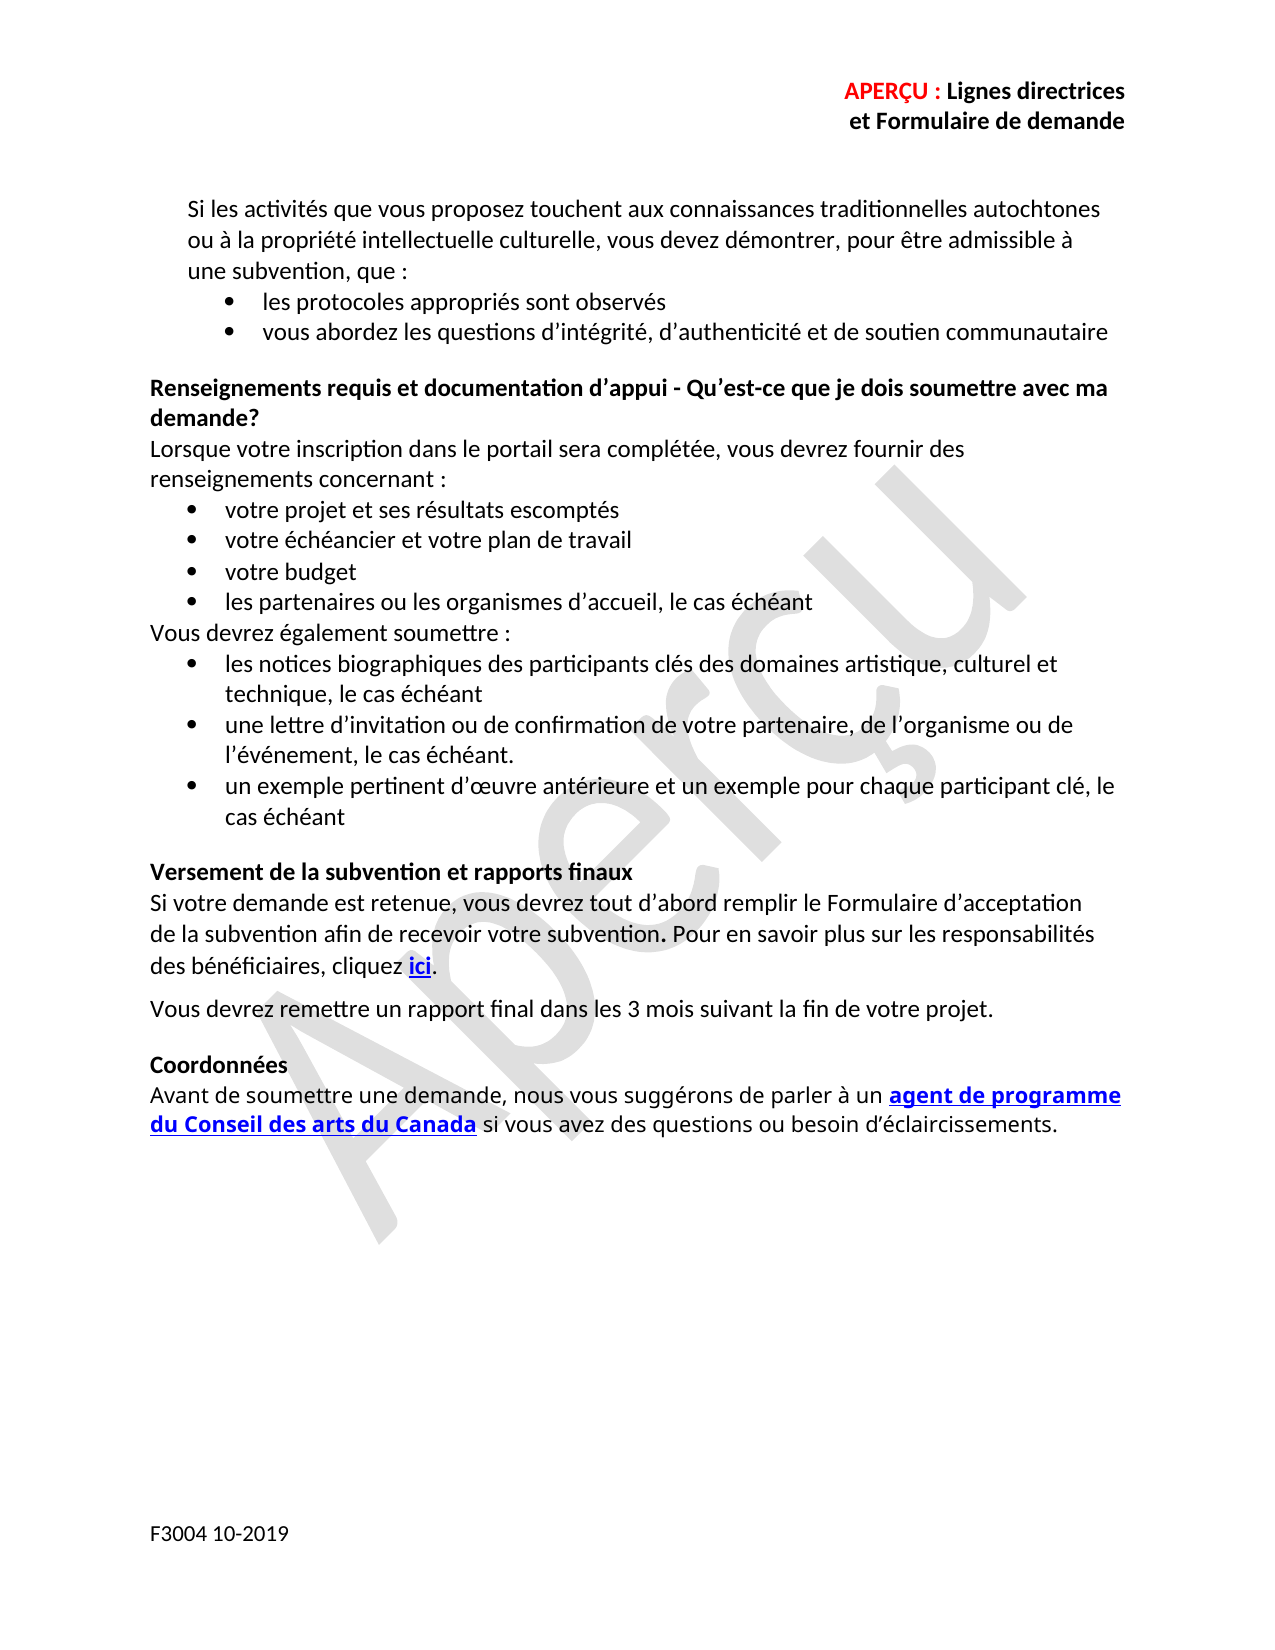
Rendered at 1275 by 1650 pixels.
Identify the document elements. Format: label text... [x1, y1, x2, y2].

list vous abordez les questions d’intégrité, d’authenticité et de soutien communautaire [225, 316, 1125, 347]
list les notices biographiques des participants clés des domaines artistique, culturel et technique, le cas échéant [187, 648, 1125, 709]
list votre projet et ses résultats escomptés [187, 494, 1125, 524]
text Si votre demande est retenue, vous devrez tout d’abord remplir le Formulaire d’acceptation de la subvention afin de recevoir votre subvention. Pour en savoir plus sur les responsabilités des bénéficiaires, cliquez ici. [150, 887, 1110, 980]
list un exemple pertinent d’œuvre antérieure et un exemple pour chaque participant clé, le cas échéant [187, 770, 1125, 831]
text Lorsque votre inscription dans le portail sera complétée, vous devrez fournir des renseignements concernant : [150, 433, 1125, 494]
text Si les activités que vous proposez touchent aux connaissances traditionnelles autochtones ou à la propriété intellectuelle culturelle, vous devez démontrer, pour être admissible à une subvention, que : [187, 192, 1110, 286]
subtitle Renseignements requis et documentation d’appui - Qu’est-ce que je dois soumettre avec ma demande? [150, 372, 1125, 433]
list votre échéancier et votre plan de travail [187, 524, 1125, 555]
subtitle Versement de la subvention et rapports finaux [150, 856, 1125, 887]
list votre budget [187, 555, 1110, 586]
subtitle Coordonnées [150, 1049, 1125, 1080]
list les partenaires ou les organismes d’accueil, le cas échéant [187, 586, 1125, 617]
text Vous devrez remettre un rapport final dans les 3 mois suivant la fin de votre projet. [150, 993, 1110, 1024]
list les protocoles appropriés sont observés [225, 286, 1125, 316]
text Avant de soumettre une demande, nous vous suggérons de parler à un agent de programme du Conseil des arts du Canada si vous avez des questions ou besoin d’éclaircissements. [150, 1080, 1125, 1139]
list une lettre d’invitation ou de confirmation de votre partenaire, de l’organisme ou de l’événement, le cas échéant. [187, 709, 1125, 770]
text Vous devrez également soumettre : [150, 617, 1125, 648]
